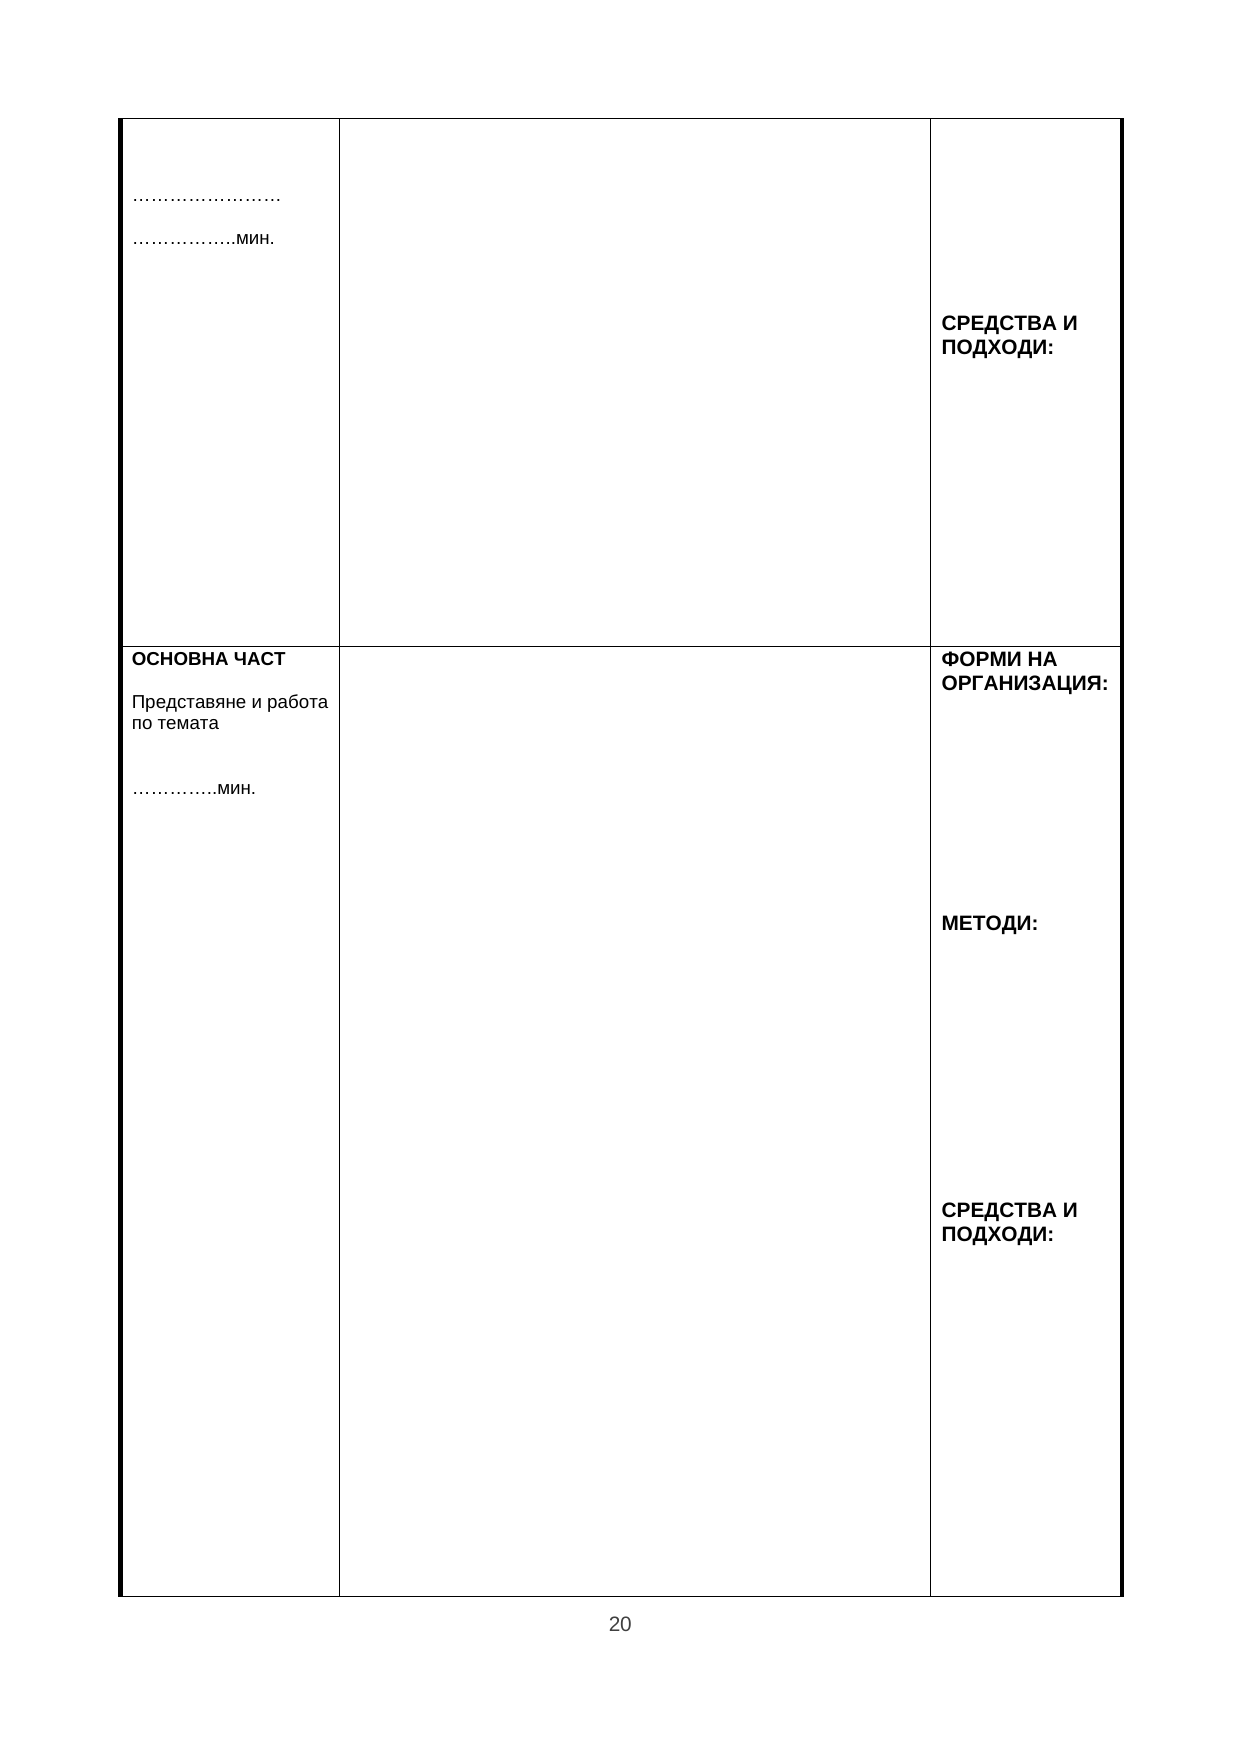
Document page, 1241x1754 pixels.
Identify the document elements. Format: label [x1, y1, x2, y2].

table_cell [931, 119, 1120, 646]
table_cell [123, 647, 339, 1596]
table_cell [931, 647, 1120, 1596]
table_cell [123, 119, 339, 646]
table_cell [340, 647, 930, 1596]
table_cell [340, 119, 930, 646]
